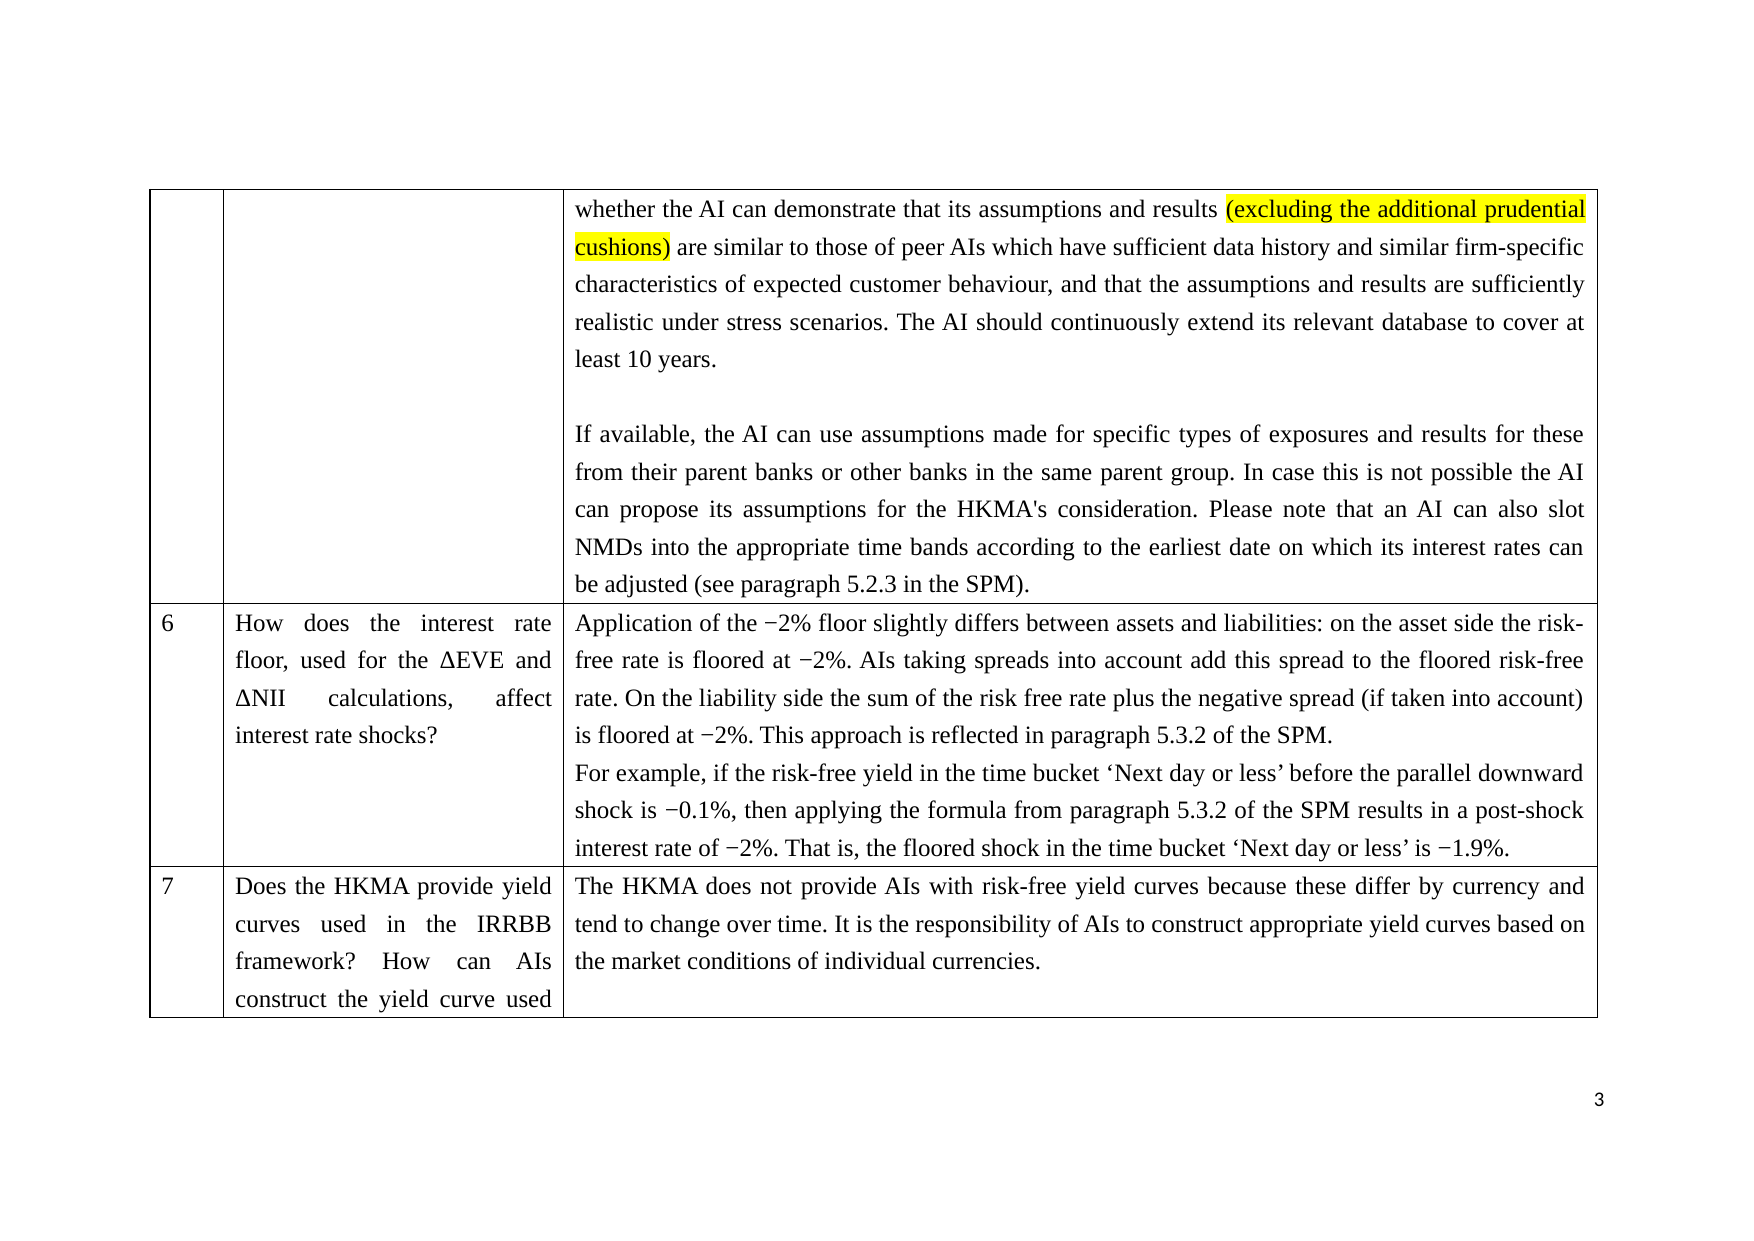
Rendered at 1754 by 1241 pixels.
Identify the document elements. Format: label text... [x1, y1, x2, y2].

table_cell How does the interest rate floor, used for the ΔEVE and ΔNII calculations, affect interest rate shocks? [224, 604, 563, 866]
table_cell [564, 190, 1597, 602]
table_cell Application of the −2% floor slightly differs between assets and liabilities: on the asset side the risk-free rate is floored at −2%. AIs taking spreads into account add this spread to the floored risk-free rate. On the liability side the sum of the risk free rate plus the negative spread (if taken into account) is floored at −2%. This approach is reflected in paragraph 5.3.2 of the SPM. For example, if the risk-free yield in the time bucket ‘Next day or less’ before the parallel downward shock is −0.1%, then applying the formula from paragraph 5.3.2 of the SPM results in a post-shock interest rate of −2%. That is, the floored shock in the time bucket ‘Next day or less’ is −1.9%. [564, 604, 1597, 866]
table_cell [224, 867, 563, 1017]
table_cell 7 [151, 867, 223, 1017]
table_cell 5 [151, 190, 223, 602]
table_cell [564, 867, 1597, 1017]
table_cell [224, 190, 563, 602]
table_cell 6 [151, 604, 223, 866]
